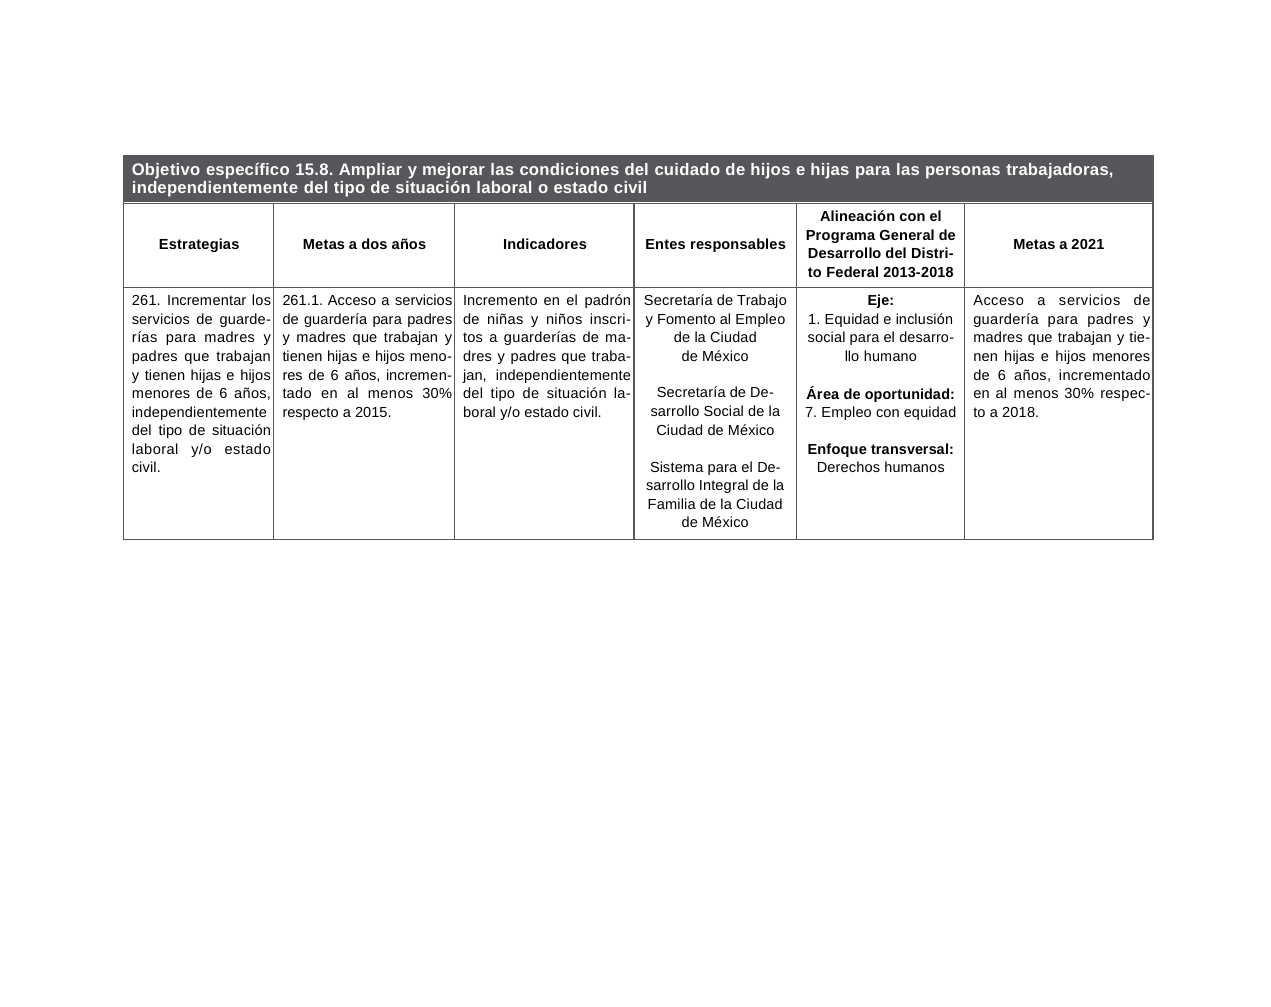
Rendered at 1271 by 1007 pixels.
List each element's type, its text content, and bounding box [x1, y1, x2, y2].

table_cell Eje: 1. Equidad e inclusión social para el desarro- llo humano Área de oportunidad: 7. Empleo con equidad Enfoque transversal: Derechos humanos [797, 288, 964, 539]
table_cell Acceso a servicios de guardería para padres y madres que trabajan y tie- nen hijas e hijos menores de 6 años, incrementado en al menos 30% respec- to a 2018. [965, 288, 1152, 539]
table_cell 261.1. Acceso a servicios de guardería para padres y madres que trabajan y tienen hijas e hijos meno- res de 6 años, incremen- tado en al menos 30% respecto a 2015. [274, 288, 454, 539]
table_cell 261. Incrementar los servicios de guarde- rías para madres y padres que trabajan y tienen hijas e hijos menores de 6 años, independientemente del tipo de situación laboral y/o estado civil. [124, 288, 273, 539]
table_cell Metas a dos años [274, 204, 454, 287]
table_header Objetivo específico 15.8. Ampliar y mejorar las condiciones del cuidado de hijos e hijas para las personas trabajadoras, independientemente del tipo de situación laboral o estado civil [124, 155, 1152, 202]
table_cell Secretaría de Trabajo y Fomento al Empleo de la Ciudad de México Secretaría de De- sarrollo Social de la Ciudad de México Sistema para el De- sarrollo Integral de la Familia de la Ciudad de México [635, 288, 796, 539]
table_cell Estrategias [124, 204, 273, 287]
table_cell Entes responsables [635, 204, 796, 287]
table_cell Incremento en el padrón de niñas y niños inscri- tos a guarderías de ma- dres y padres que traba- jan, independientemente del tipo de situación la- boral y/o estado civil. [455, 288, 633, 539]
table_cell Alineación con el Programa General de Desarrollo del Distri- to Federal 2013-2018 [797, 204, 964, 287]
table_cell Indicadores [455, 204, 633, 287]
table_cell Metas a 2021 [965, 204, 1152, 287]
